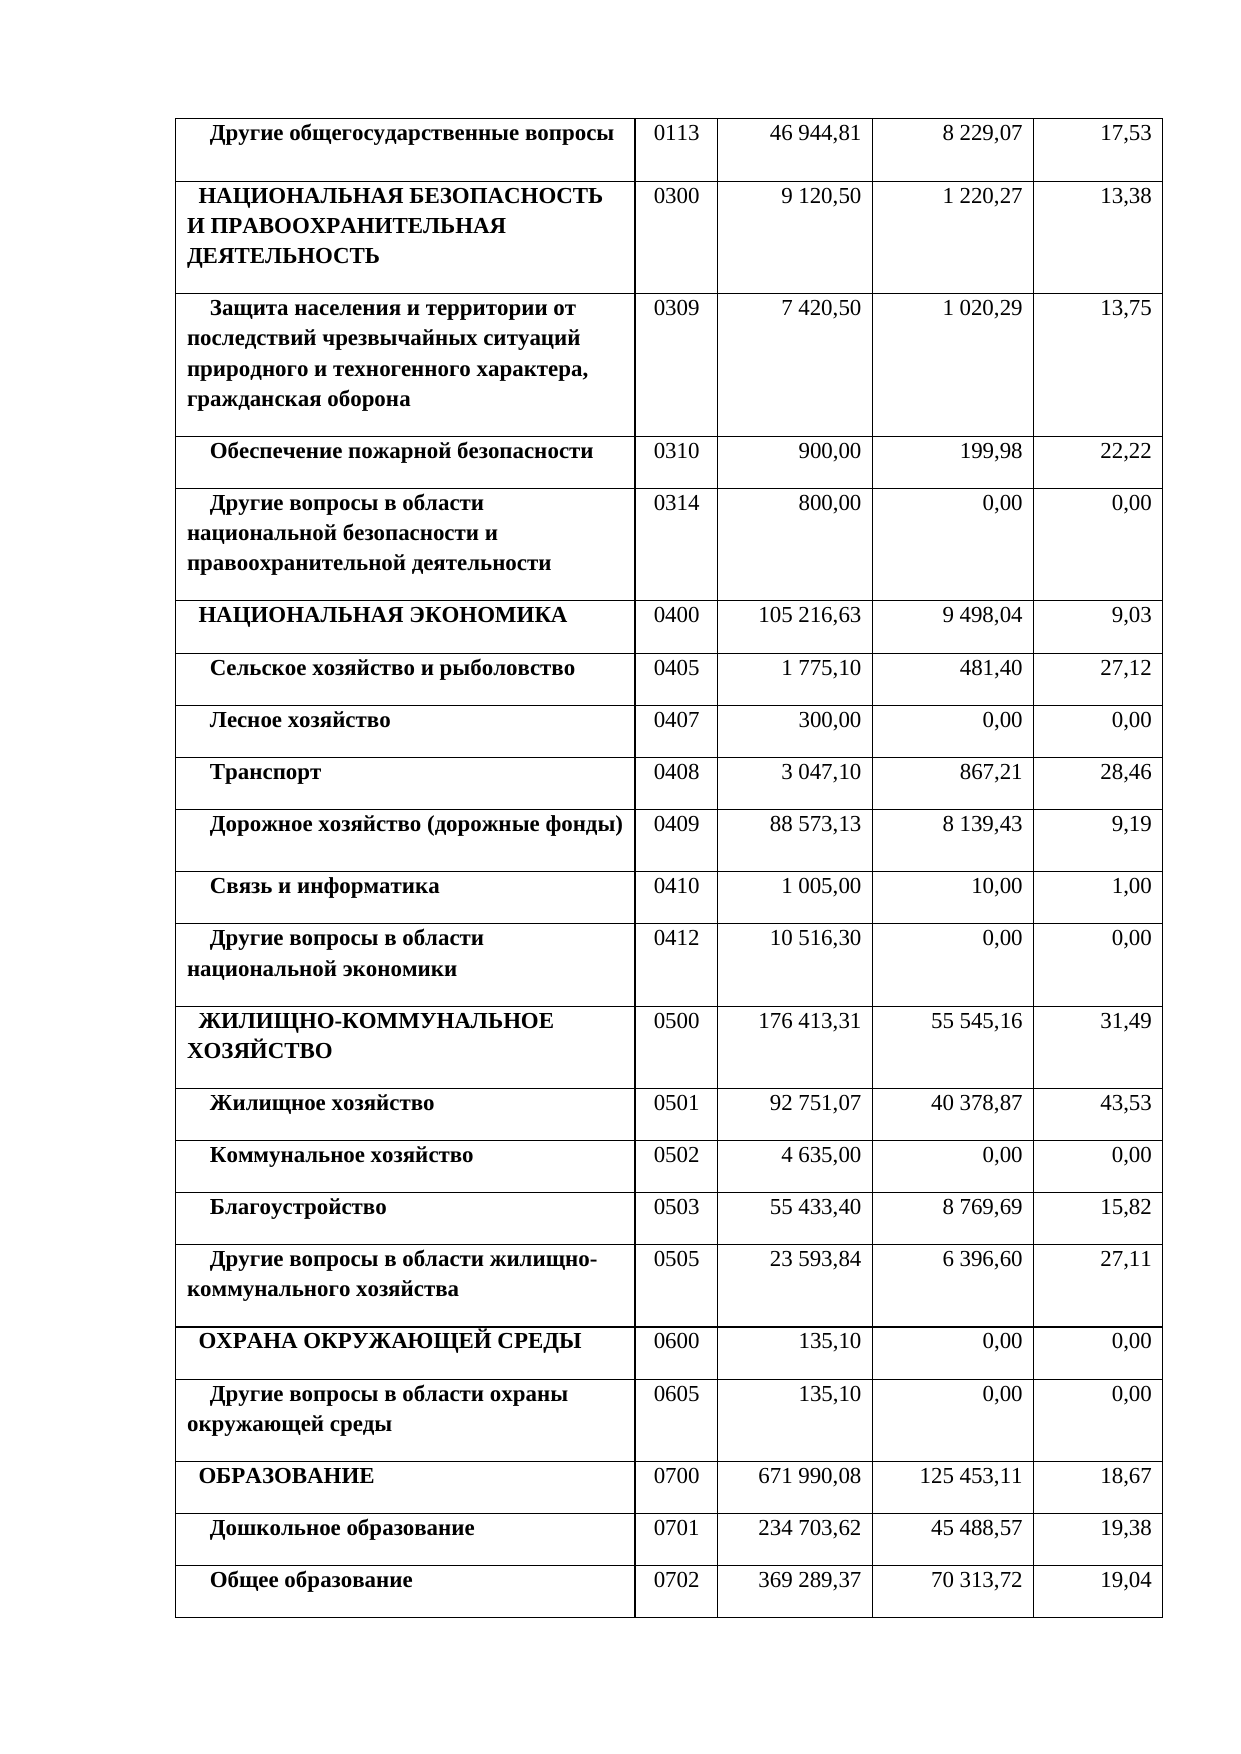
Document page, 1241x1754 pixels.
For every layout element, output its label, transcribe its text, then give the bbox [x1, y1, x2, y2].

table_cell 234 703,62 [718, 1514, 872, 1565]
table_cell 18,67 [1034, 1462, 1162, 1513]
table_cell 0,00 [873, 924, 1033, 1006]
table_cell Обеспечение пожарной безопасности [176, 437, 634, 488]
table_cell Благоустройство [176, 1193, 634, 1244]
table_cell 9 120,50 [718, 182, 872, 293]
table_cell 0,00 [1034, 706, 1162, 757]
table_cell 88 573,13 [718, 810, 872, 871]
table_cell 1 020,29 [873, 294, 1033, 436]
table_cell 867,21 [873, 758, 1033, 809]
table_cell Дорожное хозяйство (дорожные фонды) [176, 810, 634, 871]
table_cell 19,38 [1034, 1514, 1162, 1565]
table_cell 0309 [636, 294, 717, 436]
table_cell 0408 [636, 758, 717, 809]
table_cell 15,82 [1034, 1193, 1162, 1244]
table_cell 7 420,50 [718, 294, 872, 436]
table_cell 22,22 [1034, 437, 1162, 488]
table_cell ЖИЛИЩНО-КОММУНАЛЬНОЕ ХОЗЯЙСТВО [176, 1007, 634, 1088]
table_cell Защита населения и территории от последствий чрезвычайных ситуаций природного и техногенного характера, гражданская оборона [176, 294, 634, 436]
table_cell 135,10 [718, 1328, 872, 1378]
table_cell 0,00 [873, 1380, 1033, 1461]
table_cell Другие вопросы в области жилищно-коммунального хозяйства [176, 1245, 634, 1326]
table_cell НАЦИОНАЛЬНАЯ ЭКОНОМИКА [176, 601, 634, 652]
table_cell 19,04 [1034, 1566, 1162, 1617]
table_cell 4 635,00 [718, 1141, 872, 1192]
table_cell 6 396,60 [873, 1245, 1033, 1326]
table_cell 0310 [636, 437, 717, 488]
table_cell 0412 [636, 924, 717, 1006]
table_cell 10,00 [873, 872, 1033, 923]
table_cell Коммунальное хозяйство [176, 1141, 634, 1192]
table_cell 0700 [636, 1462, 717, 1513]
table_cell 0,00 [1034, 489, 1162, 600]
table_cell 0500 [636, 1007, 717, 1088]
table_cell 135,10 [718, 1380, 872, 1461]
table_cell 125 453,11 [873, 1462, 1033, 1513]
table_cell 671 990,08 [718, 1462, 872, 1513]
table_cell 55 545,16 [873, 1007, 1033, 1088]
table_cell 70 313,72 [873, 1566, 1033, 1617]
table_cell 0,00 [1034, 1380, 1162, 1461]
table_cell 199,98 [873, 437, 1033, 488]
table_cell 0702 [636, 1566, 717, 1617]
table_cell 176 413,31 [718, 1007, 872, 1088]
table_cell 1 220,27 [873, 182, 1033, 293]
table_cell 27,11 [1034, 1245, 1162, 1326]
table_cell 40 378,87 [873, 1089, 1033, 1140]
table_cell 0300 [636, 182, 717, 293]
table_cell 45 488,57 [873, 1514, 1033, 1565]
table_cell 8 139,43 [873, 810, 1033, 871]
table_cell ОХРАНА ОКРУЖАЮЩЕЙ СРЕДЫ [176, 1328, 634, 1378]
table_cell Другие общегосударственные вопросы [176, 119, 634, 181]
table_cell 1 005,00 [718, 872, 872, 923]
table_cell Дошкольное образование [176, 1514, 634, 1565]
table_cell 1,00 [1034, 872, 1162, 923]
table_cell 43,53 [1034, 1089, 1162, 1140]
table_cell 0,00 [873, 489, 1033, 600]
table_cell НАЦИОНАЛЬНАЯ БЕЗОПАСНОСТЬ И ПРАВООХРАНИТЕЛЬНАЯ ДЕЯТЕЛЬНОСТЬ [176, 182, 634, 293]
table_cell 0407 [636, 706, 717, 757]
table_cell Жилищное хозяйство [176, 1089, 634, 1140]
table_cell 0,00 [1034, 1328, 1162, 1378]
table_cell 9,19 [1034, 810, 1162, 871]
table_cell 0410 [636, 872, 717, 923]
table_cell 900,00 [718, 437, 872, 488]
table_cell Лесное хозяйство [176, 706, 634, 757]
table_cell 0,00 [873, 706, 1033, 757]
table_cell Другие вопросы в области национальной безопасности и правоохранительной деятельности [176, 489, 634, 600]
table_cell 0,00 [873, 1141, 1033, 1192]
table_cell 0,00 [1034, 924, 1162, 1006]
table_cell Связь и информатика [176, 872, 634, 923]
table_cell 369 289,37 [718, 1566, 872, 1617]
table_cell 9,03 [1034, 601, 1162, 652]
table_cell 300,00 [718, 706, 872, 757]
table_cell Общее образование [176, 1566, 634, 1617]
table_cell 0501 [636, 1089, 717, 1140]
table_cell Другие вопросы в области охраны окружающей среды [176, 1380, 634, 1461]
table_cell 28,46 [1034, 758, 1162, 809]
table_cell 55 433,40 [718, 1193, 872, 1244]
table_cell 481,40 [873, 654, 1033, 704]
table_cell 0701 [636, 1514, 717, 1565]
table_cell 1 775,10 [718, 654, 872, 704]
table_cell 9 498,04 [873, 601, 1033, 652]
table_cell Другие вопросы в области национальной экономики [176, 924, 634, 1006]
table_cell Сельское хозяйство и рыболовство [176, 654, 634, 704]
table_cell 0600 [636, 1328, 717, 1378]
table_cell 27,12 [1034, 654, 1162, 704]
table_cell 105 216,63 [718, 601, 872, 652]
table_cell 0314 [636, 489, 717, 600]
table_cell 0400 [636, 601, 717, 652]
table_cell 8 769,69 [873, 1193, 1033, 1244]
table_cell 92 751,07 [718, 1089, 872, 1140]
table_cell Транспорт [176, 758, 634, 809]
table_cell 0405 [636, 654, 717, 704]
table_cell 46 944,81 [718, 119, 872, 181]
table_cell 0409 [636, 810, 717, 871]
table_cell 3 047,10 [718, 758, 872, 809]
table_cell 10 516,30 [718, 924, 872, 1006]
table_cell 0503 [636, 1193, 717, 1244]
table_cell 17,53 [1034, 119, 1162, 181]
table_cell 0605 [636, 1380, 717, 1461]
table_cell 23 593,84 [718, 1245, 872, 1326]
table_cell 0,00 [873, 1328, 1033, 1378]
table_cell 0,00 [1034, 1141, 1162, 1192]
table_cell 800,00 [718, 489, 872, 600]
table_cell ОБРАЗОВАНИЕ [176, 1462, 634, 1513]
table_cell 8 229,07 [873, 119, 1033, 181]
table_cell 13,75 [1034, 294, 1162, 436]
table_cell 0502 [636, 1141, 717, 1192]
table_cell 31,49 [1034, 1007, 1162, 1088]
table_cell 0505 [636, 1245, 717, 1326]
table_cell 13,38 [1034, 182, 1162, 293]
table_cell 0113 [636, 119, 717, 181]
